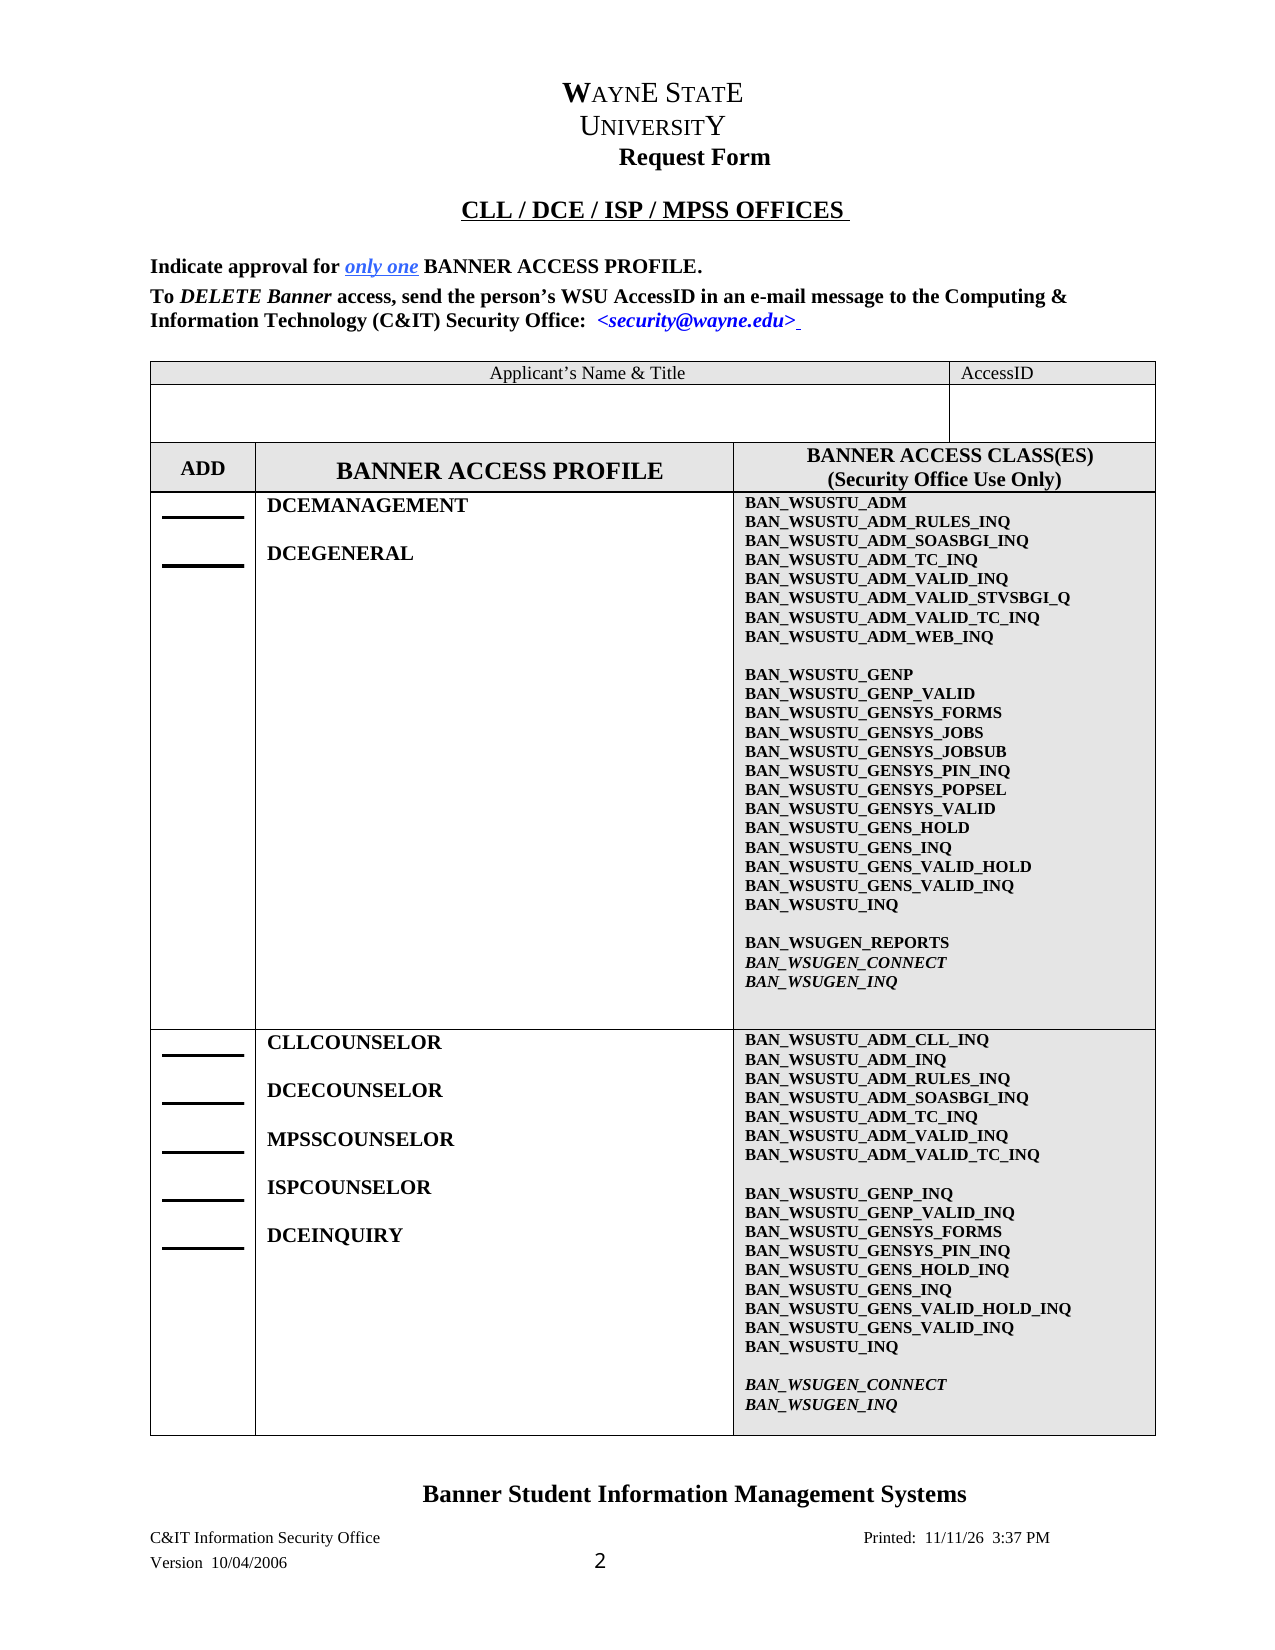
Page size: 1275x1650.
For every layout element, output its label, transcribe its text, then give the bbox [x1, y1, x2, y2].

text To DELETE Banner access, send the person’s WSU AccessID in an e-mail message to the Computing & [150, 284, 1201, 308]
text Banner Student Information Management Systems [150, 1479, 1239, 1508]
text Indicate approval for only one Banner access profile. [150, 254, 1239, 278]
table_cell [151, 1030, 255, 1435]
table_cell BAN_WSUSTU_ADM BAN_WSUSTU_ADM_RULES_INQ BAN_WSUSTU_ADM_SOASBGI_INQ BAN_WSUSTU_ADM_TC_INQ BAN_WSUSTU_ADM_VALID_INQ BAN_WSUSTU_ADM_VALID_STVSBGI_Q BAN_WSUSTU_ADM_VALID_TC_INQ BAN_WSUSTU_ADM_WEB_INQ BAN_WSUSTU_GENP BAN_WSUSTU_GENP_VALID BAN_WSUSTU_GENSYS_FORMS BAN_WSUSTU_GENSYS_JOBS BAN_WSUSTU_GENSYS_JOBSUB BAN_WSUSTU_GENSYS_PIN_INQ BAN_WSUSTU_GENSYS_POPSEL BAN_WSUSTU_GENSYS_VALID BAN_WSUSTU_GENS_HOLD BAN_WSUSTU_GENS_INQ BAN_WSUSTU_GENS_VALID_HOLD BAN_WSUSTU_GENS_VALID_INQ BAN_WSUSTU_INQ BAN_WSUGEN_REPORTS BAN_WSUGEN_CONNECT BAN_WSUGEN_INQ [734, 493, 1155, 1029]
table_cell BANNER ACCESS CLASS(ES) (Security Office Use Only) [734, 443, 1155, 491]
table_header Applicant’s Name & Title [151, 362, 949, 384]
table_cell ADD [151, 443, 255, 491]
subtitle CLL / DCE / ISP / MPSS OFFICES [150, 195, 1155, 224]
text Information Technology (C&IT) Security Office: <security@wayne.edu> [150, 308, 1201, 332]
table_cell BAN_WSUSTU_ADM_CLL_INQ BAN_WSUSTU_ADM_INQ BAN_WSUSTU_ADM_RULES_INQ BAN_WSUSTU_ADM_SOASBGI_INQ BAN_WSUSTU_ADM_TC_INQ BAN_WSUSTU_ADM_VALID_INQ BAN_WSUSTU_ADM_VALID_TC_INQ BAN_WSUSTU_GENP_INQ BAN_WSUSTU_GENP_VALID_INQ BAN_WSUSTU_GENSYS_FORMS BAN_WSUSTU_GENSYS_PIN_INQ BAN_WSUSTU_GENS_HOLD_INQ BAN_WSUSTU_GENS_INQ BAN_WSUSTU_GENS_VALID_HOLD_INQ BAN_WSUSTU_GENS_VALID_INQ BAN_WSUSTU_INQ BAN_WSUGEN_CONNECT BAN_WSUGEN_INQ [734, 1030, 1155, 1435]
table_cell DCEMANAGEMENT DCEGENERAL [256, 493, 733, 1029]
table_cell CLLCOUNSELOR DCECOUNSELOR MPSSCOUNSELOR ISPCOUNSELOR DCEINQUIRY [256, 1030, 733, 1435]
table_cell [151, 493, 255, 1029]
subtitle Request Form [150, 142, 1239, 171]
table_cell [950, 385, 1155, 442]
table_header AccessID [950, 362, 1155, 384]
table_cell BANNER ACCESS PROFILE [256, 443, 733, 491]
table_cell [151, 385, 949, 442]
